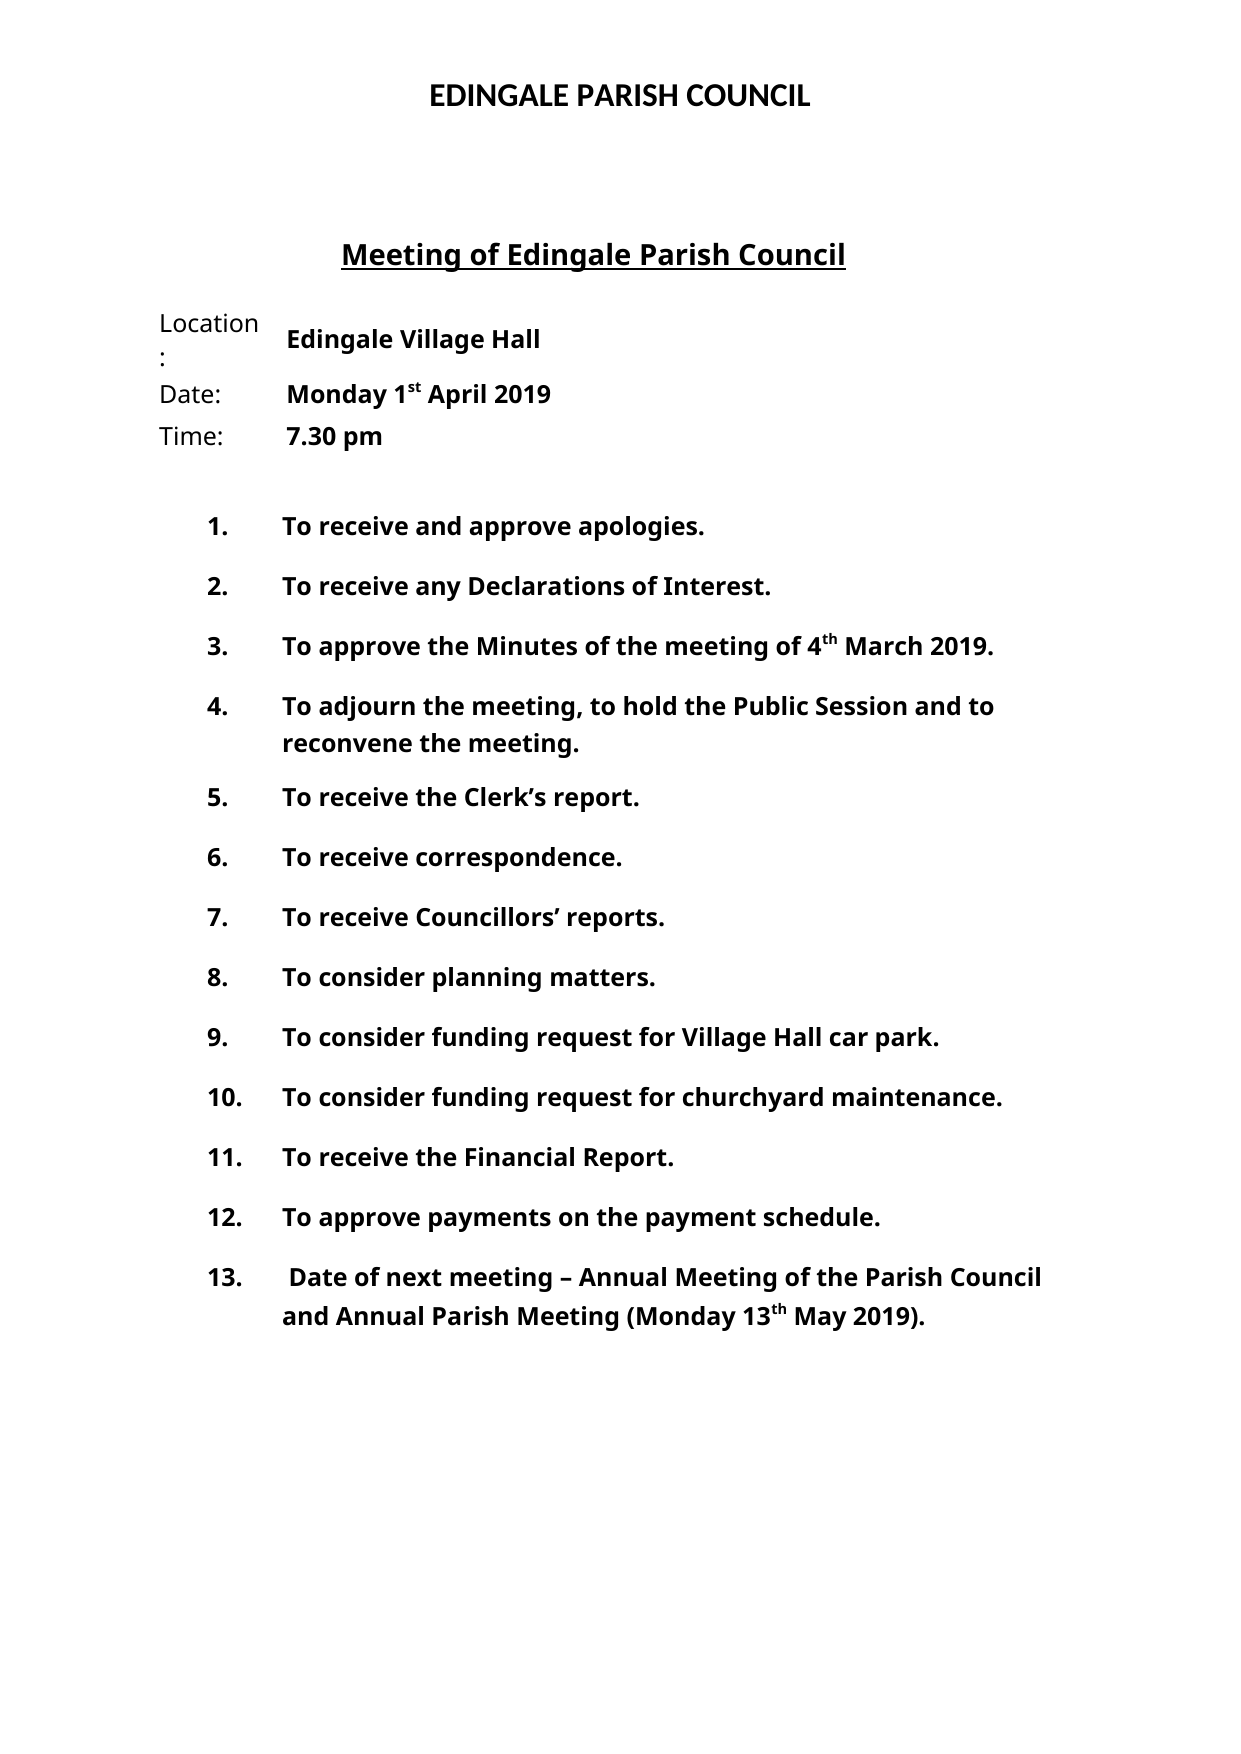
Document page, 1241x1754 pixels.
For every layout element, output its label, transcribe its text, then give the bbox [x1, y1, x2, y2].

table_header Meeting of Edingale Parish Council [148, 195, 1039, 305]
table_cell Monday 1st April 2019 [275, 373, 1039, 415]
table_cell 7.30 pm [275, 415, 1039, 456]
list To approve payments on the payment schedule. [207, 1199, 1092, 1233]
table_cell Date: [148, 373, 275, 415]
list To receive the Financial Report. [207, 1139, 1092, 1173]
list Date of next meeting – Annual Meeting of the Parish Council and Annual Parish Meeting (Monday 13th May 2019). [207, 1259, 1092, 1332]
list To consider funding request for churchyard maintenance. [207, 1079, 1092, 1113]
list To receive correspondence. [207, 839, 1092, 873]
list To receive and approve apologies. [207, 509, 1092, 543]
table_cell Location: [148, 305, 275, 373]
list To consider funding request for Village Hall car park. [207, 1019, 1092, 1053]
list To receive any Declarations of Interest. [207, 569, 1092, 603]
table_cell Edingale Village Hall [275, 305, 1039, 373]
table_cell Time: [148, 415, 275, 456]
list To adjourn the meeting, to hold the Public Session and to reconvene the meeting. [207, 689, 1092, 760]
list To consider planning matters. [207, 959, 1092, 993]
list To receive Councillors’ reports. [207, 899, 1092, 933]
list To receive the Clerk’s report. [207, 779, 1092, 813]
list To approve the Minutes of the meeting of 4th March 2019. [207, 629, 1092, 663]
